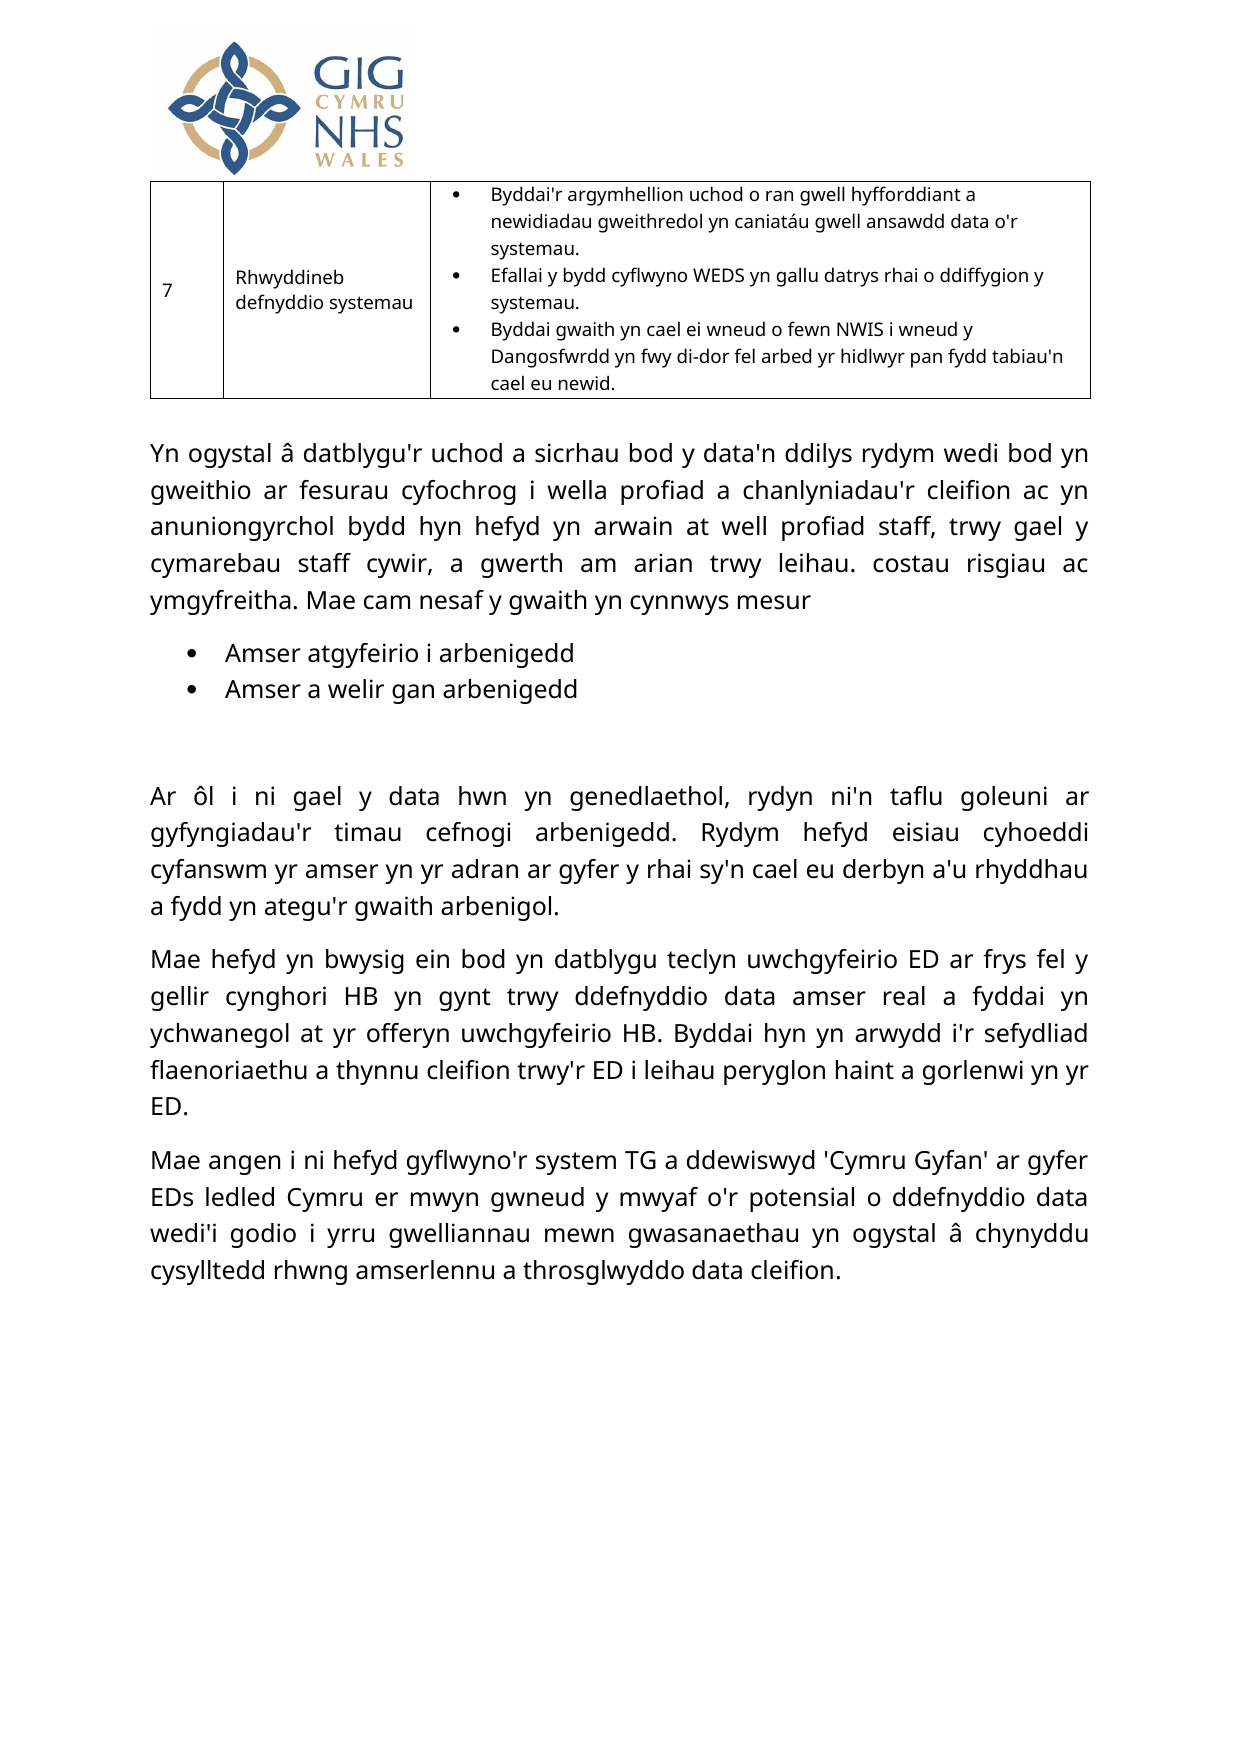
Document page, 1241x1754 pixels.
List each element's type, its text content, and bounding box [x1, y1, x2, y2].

table_cell Rhwyddineb defnyddio systemau [224, 182, 430, 398]
list Amser a welir gan arbenigedd [187, 672, 1090, 706]
text Ar ôl i ni gael y data hwn yn genedlaethol, rydyn ni'n taflu goleuni ar gyfyngiadau'r timau cefnogi arbenigedd. Rydym hefyd eisiau cyhoeddi cyfanswm yr amser yn yr adran ar gyfer y rhai sy'n cael eu derbyn a'u rhyddhau a fydd yn ategu'r gwaith arbenigol. [150, 778, 1090, 923]
text Mae angen i ni hefyd gyflwyno'r system TG a ddewiswyd 'Cymru Gyfan' ar gyfer EDs ledled Cymru er mwyn gwneud y mwyaf o'r potensial o ddefnyddio data wedi'i godio i yrru gwelliannau mewn gwasanaethau yn ogystal â chynyddu cysylltedd rhwng amserlennu a throsglwyddo data cleifion. [150, 1142, 1090, 1287]
table_cell Byddai'r argymhellion uchod o ran gwell hyfforddiant a newidiadau gweithredol yn caniatáu gwell ansawdd data o'r systemau. Efallai y bydd cyflwyno WEDS yn gallu datrys rhai o ddiffygion y systemau. Byddai gwaith yn cael ei wneud o fewn NWIS i wneud y Dangosfwrdd yn fwy di-dor fel arbed yr hidlwyr pan fydd tabiau'n cael eu newid. [431, 182, 1090, 398]
list Amser atgyfeirio i arbenigedd [187, 636, 1090, 670]
picture [150, 29, 417, 181]
text Yn ogystal â datblygu'r uchod a sicrhau bod y data'n ddilys rydym wedi bod yn gweithio ar fesurau cyfochrog i wella profiad a chanlyniadau'r cleifion ac yn anuniongyrchol bydd hyn hefyd yn arwain at well profiad staff, trwy gael y cymarebau staff cywir, a gwerth am arian trwy leihau. costau risgiau ac ymgyfreitha. Mae cam nesaf y gwaith yn cynnwys mesur [150, 436, 1090, 617]
table_cell 7 [151, 182, 223, 398]
text Mae hefyd yn bwysig ein bod yn datblygu teclyn uwchgyfeirio ED ar frys fel y gellir cynghori HB yn gynt trwy ddefnyddio data amser real a fyddai yn ychwanegol at yr offeryn uwchgyfeirio HB. Byddai hyn yn arwydd i'r sefydliad flaenoriaethu a thynnu cleifion trwy'r ED i leihau peryglon haint a gorlenwi yn yr ED. [150, 942, 1090, 1123]
